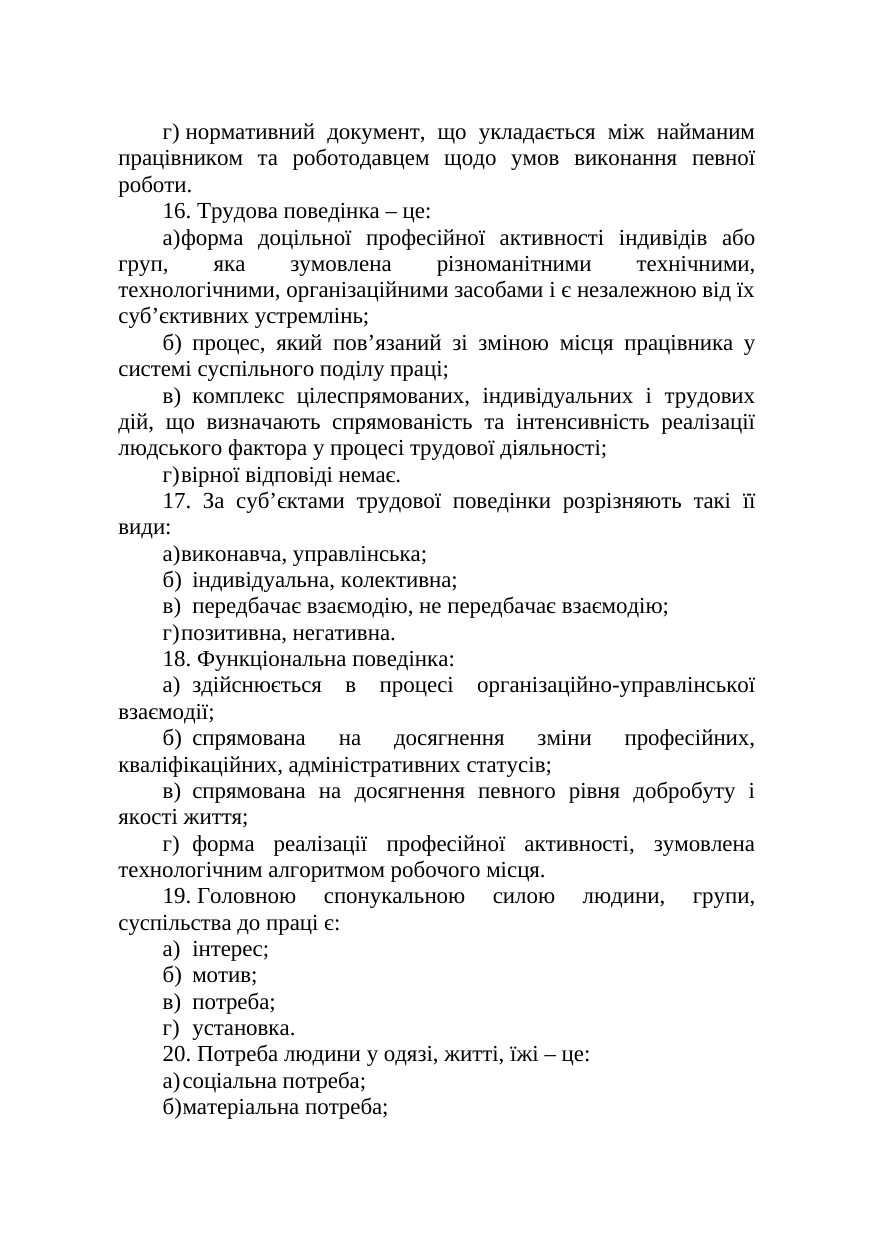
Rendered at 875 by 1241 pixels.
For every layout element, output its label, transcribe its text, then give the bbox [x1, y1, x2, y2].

list установка. [118, 1014, 756, 1041]
list процес, який пов’язаний зі зміною місця працівника у системі суспільного поділу праці; [118, 329, 756, 382]
list матеріальна потреба; [118, 1093, 756, 1119]
list спрямована на досягнення зміни професійних, кваліфікаційних, адміністративних статусів; [118, 724, 756, 777]
list вірної відповіді немає. [118, 461, 756, 487]
list передбачає взаємодію, не передбачає взаємодію; [118, 592, 756, 619]
list мотив; [118, 961, 756, 988]
list форма реалізації професійної активності, зумовлена технологічним алгоритмом робочого місця. [118, 830, 756, 882]
text 20. Потреба людини у одязі, житті, їжі – це: [118, 1041, 756, 1067]
text 18. Функціональна поведінка: [118, 645, 756, 672]
text 19. Головною спонукальною силою людини, групи, суспільства до праці є: [118, 882, 756, 935]
list спрямована на досягнення певного рівня добробуту і якості життя; [118, 777, 756, 830]
list позитивна, негативна. [118, 619, 756, 645]
list виконавча, управлінська; [118, 540, 756, 566]
text г) нормативний документ, що укладається між найманим працівником та роботодавцем щодо умов виконання певної роботи. [118, 118, 756, 197]
list потреба; [118, 988, 756, 1014]
text 17. За суб’єктами трудової поведінки розрізняють такі її види: [118, 487, 756, 540]
list форма доцільної професійної активності індивідів або груп, яка зумовлена різноманітними технічними, технологічними, організаційними засобами і є незалежною від їх суб’єктивних устремлінь; [118, 223, 756, 329]
list індивідуальна, колективна; [118, 566, 756, 592]
list соціальна потреба; [118, 1067, 756, 1093]
list комплекс цілеспрямованих, індивідуальних і трудових дій, що визначають спрямованість та інтенсивність реалізації людського фактора у процесі трудової діяльності; [118, 382, 756, 461]
text 16. Трудова поведінка – це: [118, 197, 756, 223]
list інтерес; [118, 935, 756, 961]
list здійснюється в процесі організаційно-управлінської взаємодії; [118, 672, 756, 724]
